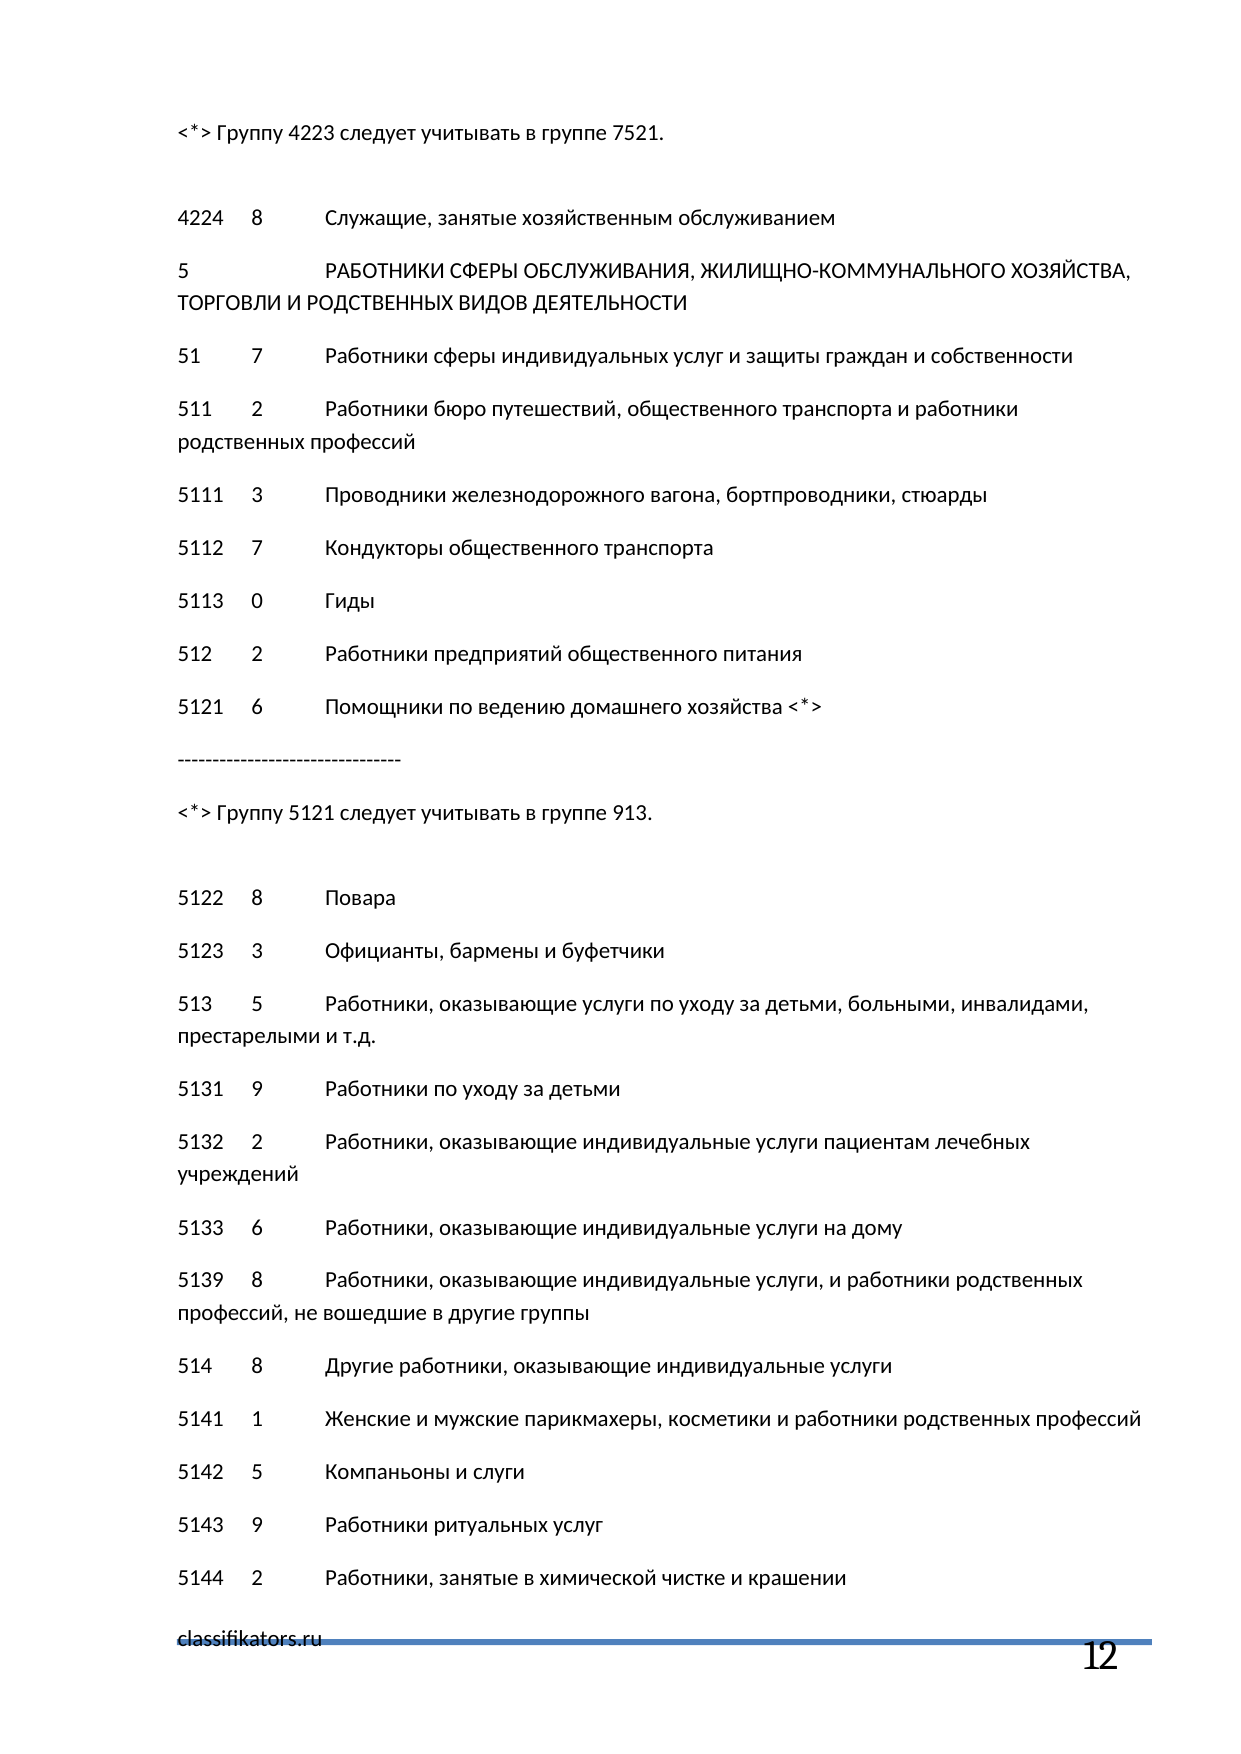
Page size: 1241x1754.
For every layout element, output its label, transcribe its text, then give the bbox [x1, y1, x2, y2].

text 513 5 Работники, оказывающие услуги по уходу за детьми, больными, инвалидами, престарелыми и т.д. [177, 989, 1152, 1049]
text 5111 3 Проводники железнодорожного вагона, бортпроводники, стюарды [177, 480, 1152, 508]
text <*> Группу 5121 следует учитывать в группе 913. [177, 798, 1152, 858]
text 5121 6 Помощники по ведению домашнего хозяйства <*> [177, 692, 1152, 720]
text 512 2 Работники предприятий общественного питания [177, 639, 1152, 667]
text 5141 1 Женские и мужские парикмахеры, косметики и работники родственных профессий [177, 1404, 1152, 1432]
text 5132 2 Работники, оказывающие индивидуальные услуги пациентам лечебных учреждений [177, 1127, 1152, 1188]
text 5143 9 Работники ритуальных услуг [177, 1510, 1152, 1538]
text 5123 3 Официанты, бармены и буфетчики [177, 936, 1152, 964]
text 5144 2 Работники, занятые в химической чистке и крашении [177, 1563, 1152, 1591]
text 5112 7 Кондукторы общественного транспорта [177, 533, 1152, 561]
text -------------------------------- [177, 745, 1152, 773]
text 5133 6 Работники, оказывающие индивидуальные услуги на дому [177, 1213, 1152, 1241]
text 5142 5 Компаньоны и слуги [177, 1457, 1152, 1485]
text 5 РАБОТНИКИ СФЕРЫ ОБСЛУЖИВАНИЯ, ЖИЛИЩНО-КОММУНАЛЬНОГО ХОЗЯЙСТВА, ТОРГОВЛИ И РОДСТВЕННЫХ ВИДОВ ДЕЯТЕЛЬНОСТИ [177, 256, 1152, 317]
text 5131 9 Работники по уходу за детьми [177, 1074, 1152, 1102]
text 511 2 Работники бюро путешествий, общественного транспорта и работники родственных профессий [177, 394, 1152, 455]
text 514 8 Другие работники, оказывающие индивидуальные услуги [177, 1351, 1152, 1379]
text 5122 8 Повара [177, 883, 1152, 911]
text 5139 8 Работники, оказывающие индивидуальные услуги, и работники родственных профессий, не вошедшие в другие группы [177, 1266, 1152, 1326]
text <*> Группу 4223 следует учитывать в группе 7521. [177, 118, 1152, 178]
text 51 7 Работники сферы индивидуальных услуг и защиты граждан и собственности [177, 342, 1152, 369]
text 5113 0 Гиды [177, 586, 1152, 614]
text 4224 8 Служащие, занятые хозяйственным обслуживанием [177, 203, 1152, 231]
